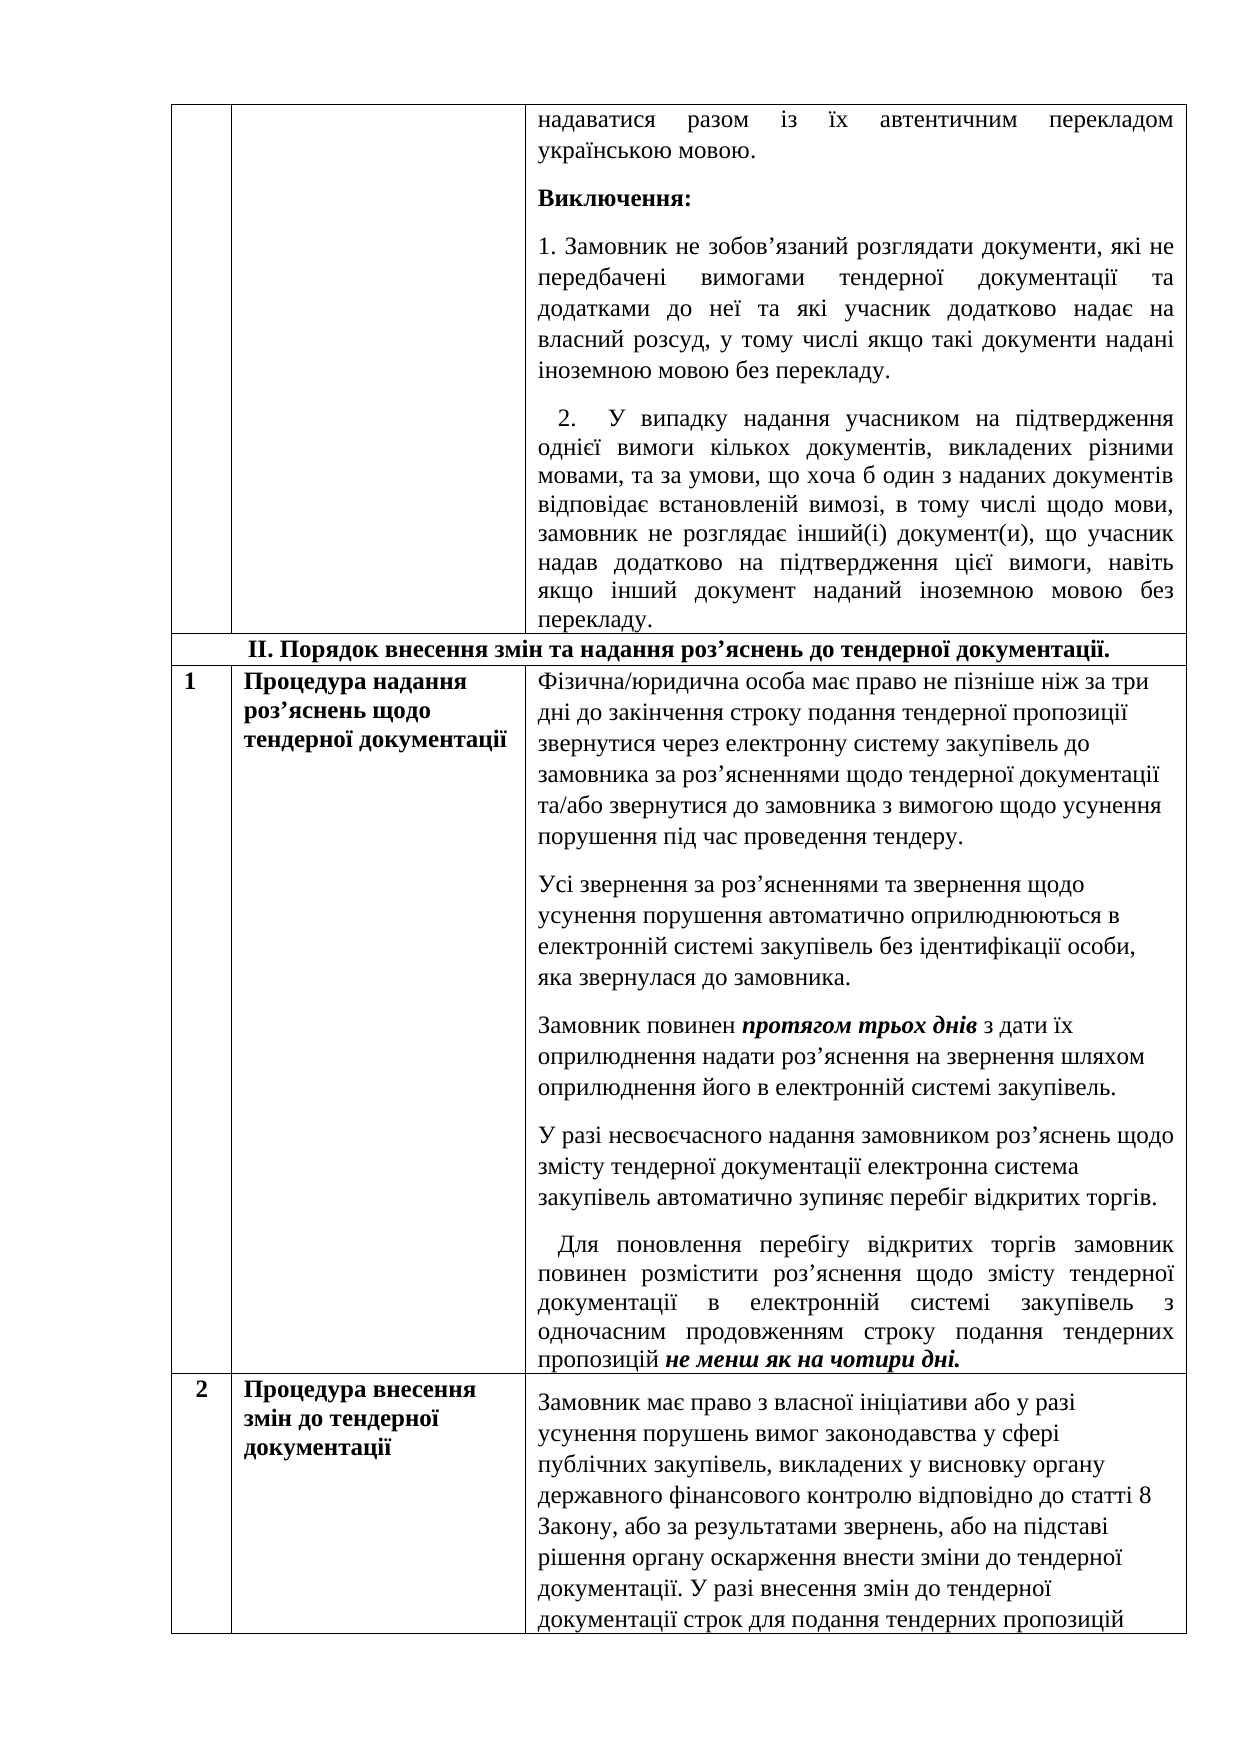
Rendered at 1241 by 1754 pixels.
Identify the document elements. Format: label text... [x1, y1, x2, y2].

table_cell 2 [172, 1374, 231, 1633]
table_cell Процедура надання роз’яснень щодо тендерної документації [232, 666, 525, 1373]
table_cell II. Порядок внесення змін та надання роз’яснень до тендерної документації. [172, 634, 1186, 665]
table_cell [232, 105, 525, 633]
table_cell 1 [172, 666, 231, 1373]
table_cell Фізична/юридична особа має право не пізніше ніж за три дні до закінчення строку подання тендерної пропозиції звернутися через електронну систему закупівель до замовника за роз’ясненнями щодо тендерної документації та/або звернутися до замовника з вимогою щодо усунення порушення під час проведення тендеру. Усі звернення за роз’ясненнями та звернення щодо усунення порушення автоматично оприлюднюються в електронній системі закупівель без ідентифікації особи, яка звернулася до замовника. Замовник повинен протягом трьох днів з дати їх оприлюднення надати роз’яснення на звернення шляхом оприлюднення його в електронній системі закупівель. У разі несвоєчасного надання замовником роз’яснень щодо змісту тендерної документації електронна система закупівель автоматично зупиняє перебіг відкритих торгів. Для поновлення перебігу відкритих торгів замовник повинен розмістити роз’яснення щодо змісту тендерної документації в електронній системі закупівель з одночасним продовженням строку подання тендерних пропозицій не менш як на чотири дні. [526, 666, 1186, 1373]
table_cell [526, 105, 1186, 633]
table_cell 7 [172, 105, 231, 633]
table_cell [232, 1374, 525, 1633]
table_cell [526, 1374, 1186, 1633]
